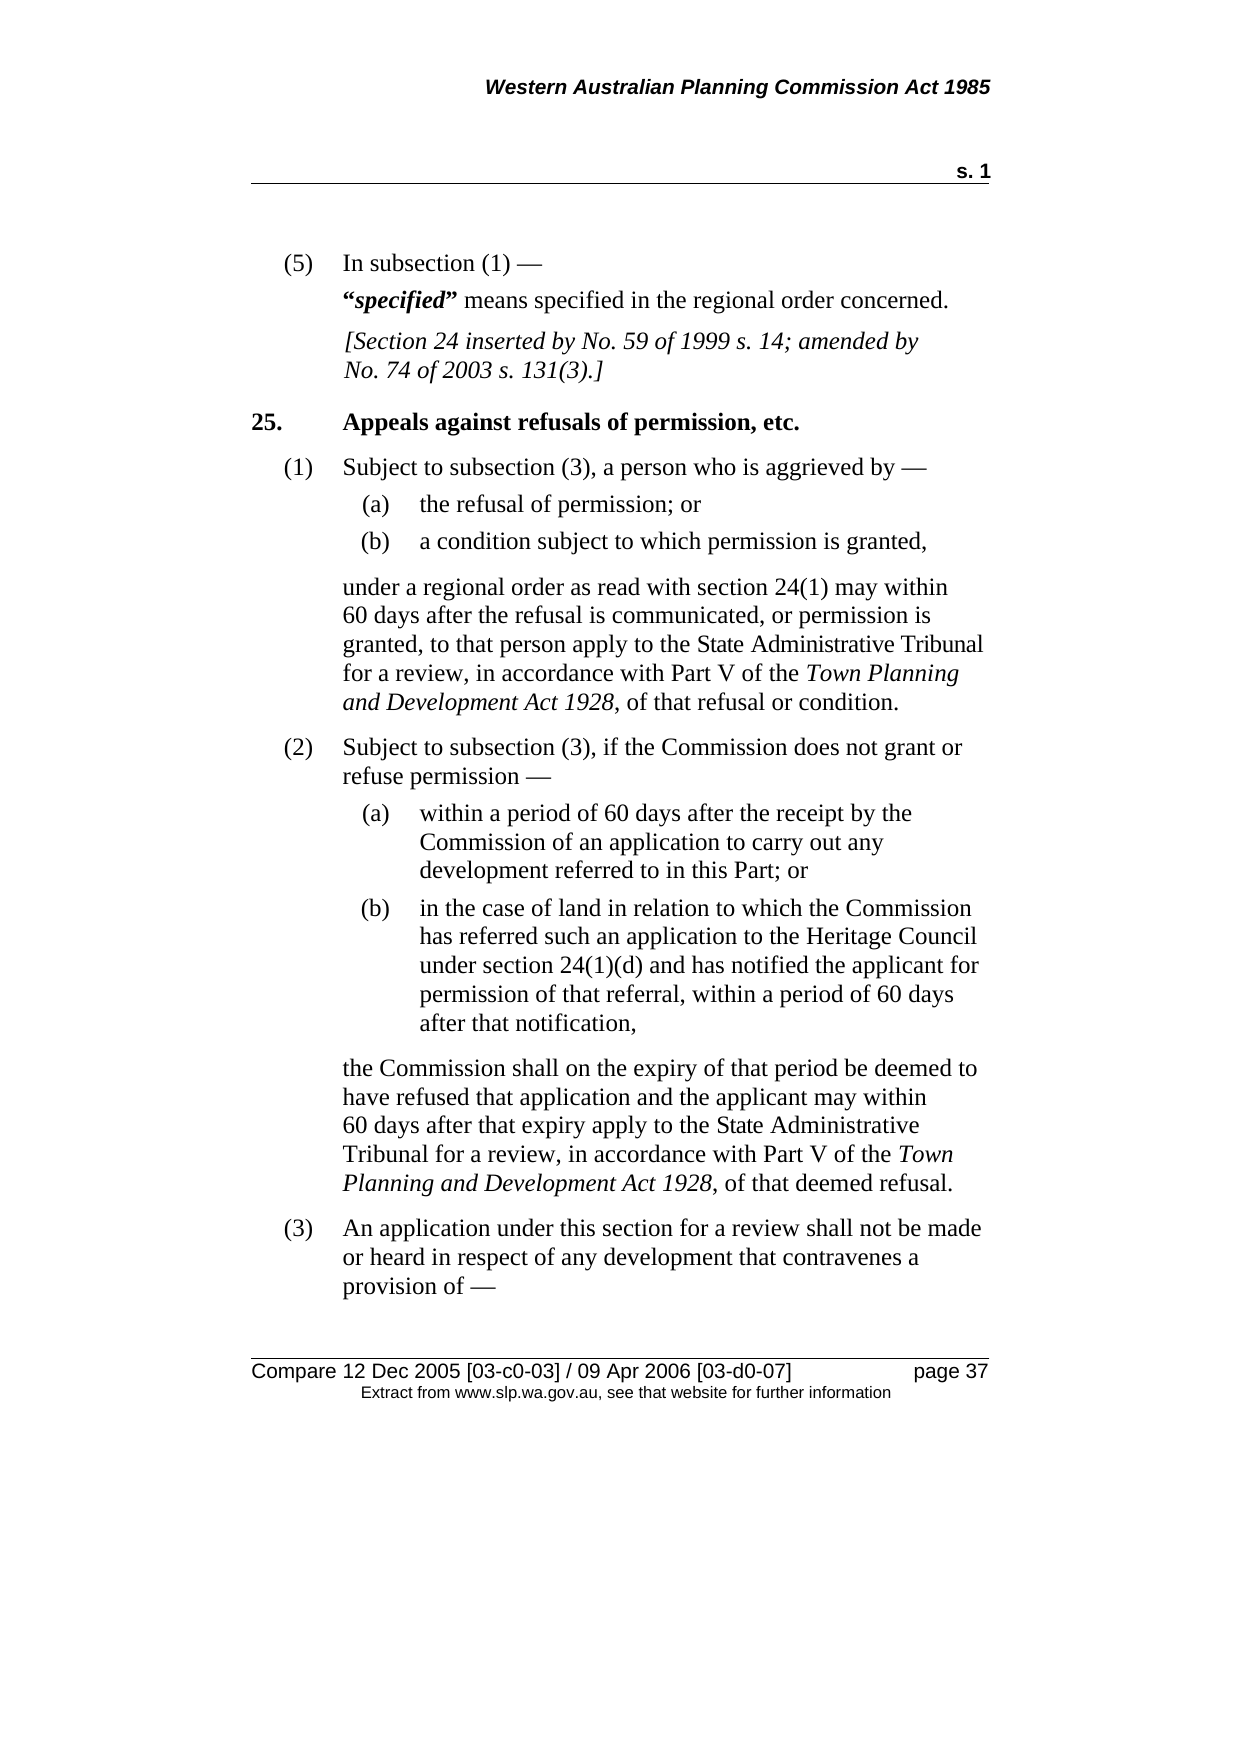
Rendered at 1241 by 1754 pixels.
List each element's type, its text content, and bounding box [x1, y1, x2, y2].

text under a regional order as read with section 24(1) may within 60 days after the refusal is communicated, or permission is granted, to that person apply to the State Administrative Tribunal for a review, in accordance with Part V of the Town Planning and Development Act 1928, of that refusal or condition. [251, 572, 989, 716]
text (2) Subject to subsection (3), if the Commission does not grant or refuse permission — [251, 732, 989, 790]
text (3) An application under this section for a review shall not be made or heard in respect of any development that contravenes a provision of — [251, 1213, 989, 1300]
text (b) a condition subject to which permission is granted, [251, 526, 989, 555]
text the Commission shall on the expiry of that period be deemed to have refused that application and the applicant may within 60 days after that expiry apply to the State Administrative Tribunal for a review, in accordance with Part V of the Town Planning and Development Act 1928, of that deemed refusal. [251, 1053, 989, 1197]
text (b) in the case of land in relation to which the Commission has referred such an application to the Heritage Council under section 24(1)(d) and has notified the applicant for permission of that referral, within a period of 60 days after that notification, [251, 893, 989, 1036]
subtitle 25. Appeals against refusals of permission, etc. [251, 407, 989, 436]
text (5) In subsection (1) — [251, 248, 989, 277]
text “specified” means specified in the regional order concerned. [251, 285, 989, 314]
text [Section 24 inserted by No. 59 of 1999 s. 14; amended by No. 74 of 2003 s. 131(3).] [251, 326, 989, 384]
text (a) the refusal of permission; or [251, 489, 989, 518]
text (1) Subject to subsection (3), a person who is aggrieved by — [251, 452, 989, 481]
text (a) within a period of 60 days after the receipt by the Commission of an application to carry out any development referred to in this Part; or [251, 798, 989, 884]
